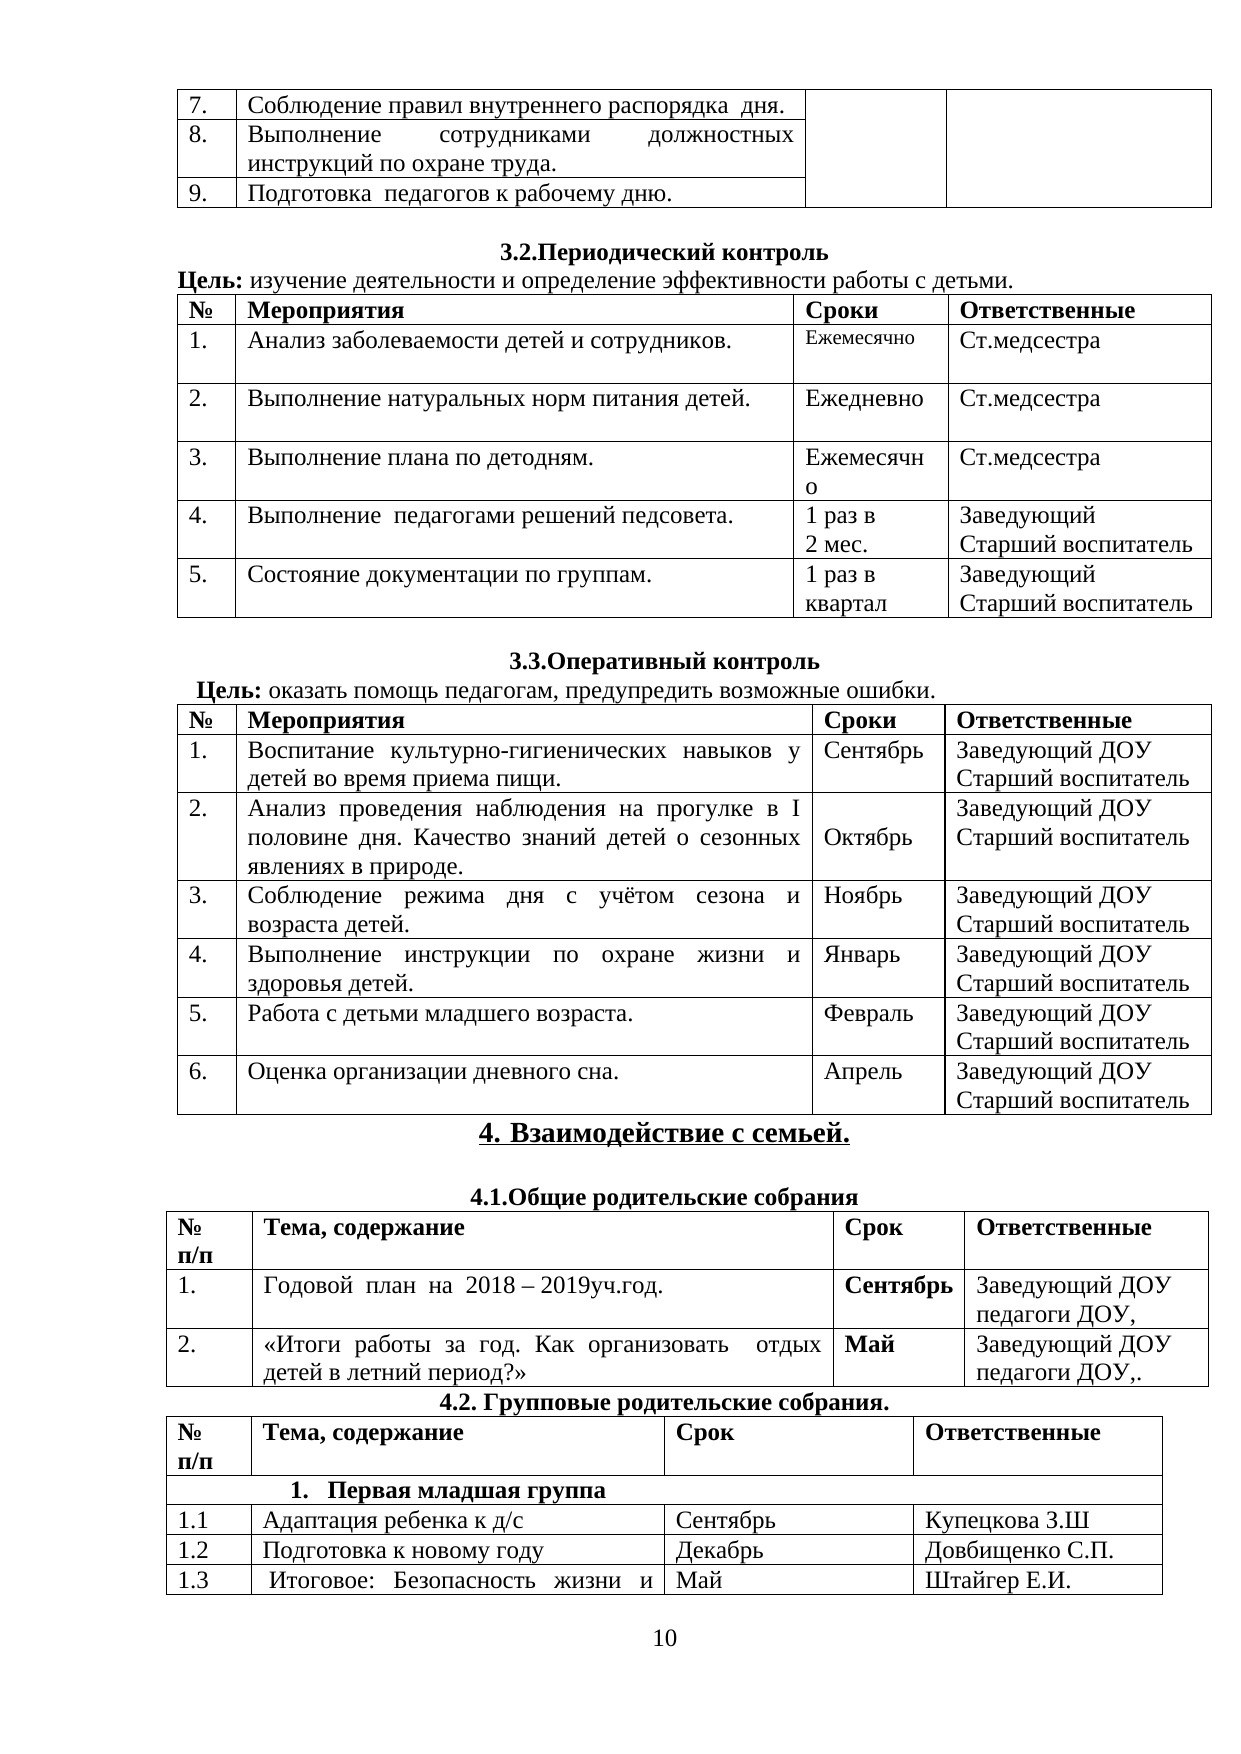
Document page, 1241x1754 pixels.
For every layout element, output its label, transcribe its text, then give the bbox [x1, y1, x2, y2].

table_header № [178, 295, 235, 324]
table_cell Выполнение натуральных норм питания детей. [236, 384, 793, 441]
table_cell 1 раз в квартал [794, 559, 948, 617]
table_cell Январь [813, 939, 944, 997]
table_cell Анализ проведения наблюдения на прогулке в I половине дня. Качество знаний детей о сезонных явлениях в природе. [237, 793, 812, 879]
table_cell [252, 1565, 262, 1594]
table_cell Довбищенко С.П. [914, 1535, 1162, 1564]
table_cell Октябрь [813, 793, 944, 879]
table_header Ответственные [949, 295, 1211, 324]
table_header Мероприятия [236, 295, 793, 324]
table_cell Годовой план на 2018 – 2019уч.год. [253, 1270, 833, 1328]
table_cell 4. [178, 939, 236, 997]
table_cell Февраль [813, 998, 944, 1055]
table_cell Выполнение инструкции по охране жизни и здоровья детей. [237, 939, 812, 997]
table_cell Работа с детьми младшего возраста. [237, 998, 812, 1055]
table_cell 2. [178, 384, 235, 441]
table_cell 1.2 [167, 1535, 251, 1564]
table_header № п/п [167, 1212, 252, 1269]
table_cell 2. [167, 1329, 252, 1386]
table_cell 3. [178, 442, 235, 499]
table_cell Декабрь [665, 1535, 913, 1564]
table_cell 1. [178, 735, 236, 792]
table_cell Ст.медсестра [949, 325, 1211, 382]
table_cell 1.1 [167, 1505, 251, 1534]
text 3.3.Оперативный контроль [177, 646, 1152, 675]
table_cell Апрель [813, 1056, 944, 1114]
table_header Ответственные [946, 705, 1211, 734]
table_cell Заведующий Старший воспитатель [949, 501, 1211, 558]
table_header Тема, содержание [252, 1417, 664, 1474]
table_cell Май [834, 1329, 964, 1386]
table_cell 1 раз в 2 мес. [794, 501, 948, 558]
text 4.2. Групповые родительские собрания. [177, 1387, 1152, 1416]
table_cell 1. [178, 325, 235, 382]
table_header Ответственные [965, 1212, 1208, 1269]
table_header Тема, содержание [253, 1212, 833, 1269]
table_cell Штайгер Е.И. [914, 1565, 1162, 1594]
table_cell Сентябрь [813, 735, 944, 792]
text Цель: изучение деятельности и определение эффективности работы с детьми. [177, 265, 1152, 294]
table_cell Адаптация ребенка к д/с [252, 1505, 664, 1534]
table_header Сроки [794, 295, 948, 324]
table_cell Первая младшая группа [167, 1476, 1162, 1504]
table_cell Состояние документации по группам. [236, 559, 793, 617]
text 3.2.Периодический контроль [177, 237, 1152, 265]
table_cell Заведующий ДОУ Старший воспитатель [946, 1056, 1211, 1114]
table_cell Заведующий ДОУ педагоги ДОУ,. [965, 1329, 1208, 1386]
table_cell 4. [178, 501, 235, 558]
table_cell 9. [178, 178, 236, 207]
text Цель: оказать помощь педагогам, предупредить возможные ошибки. [177, 675, 1152, 704]
table_cell Май [665, 1565, 913, 1594]
table_header Ответственные [914, 1417, 1162, 1474]
table_cell 2. [178, 793, 236, 879]
table_cell Анализ заболеваемости детей и сотрудников. [236, 325, 793, 382]
table_cell Заведующий ДОУ Старший воспитатель [946, 881, 1211, 938]
table_cell Заведующий ДОУ Старший воспитатель [946, 735, 1211, 792]
table_cell Заведующий Старший воспитатель [949, 559, 1211, 617]
table_cell Ежемесячно [794, 442, 948, 499]
table_header Сроки [813, 705, 944, 734]
table_cell 8. [178, 120, 236, 177]
table_cell Ежемесячно [794, 325, 948, 382]
table_header № [178, 705, 236, 734]
table_cell 6. [178, 1056, 236, 1114]
table_cell Ст.медсестра [949, 384, 1211, 441]
table_cell Выполнение педагогами решений педсовета. [236, 501, 793, 558]
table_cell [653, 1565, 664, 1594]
table_cell Оценка организации дневного сна. [237, 1056, 812, 1114]
table_header № п/п [167, 1417, 251, 1474]
table_cell 1.3 [167, 1565, 251, 1594]
table_cell Купецкова З.Ш [914, 1505, 1162, 1534]
table_cell Ежедневно [794, 384, 948, 441]
table_cell Заведующий ДОУ Старший воспитатель [946, 939, 1211, 997]
table_cell 1. [167, 1270, 252, 1328]
table_cell Ноябрь [813, 881, 944, 938]
table_cell Соблюдение режима дня с учётом сезона и возраста детей. [237, 881, 812, 938]
table_cell Соблюдение правил внутреннего распорядка дня. [237, 90, 805, 118]
table_cell Подготовка педагогов к рабочему дню. [237, 178, 805, 207]
table_cell «Итоги работы за год. Как организовать отдых детей в летний период?» [253, 1329, 833, 1386]
text 4. Взаимодействие с семьей. [177, 1115, 1152, 1148]
table_cell 5. [178, 559, 235, 617]
table_cell Выполнение плана по детодням. [236, 442, 793, 499]
table_header Срок [665, 1417, 913, 1474]
table_cell Выполнение сотрудниками должностных инструкций по охране труда. [237, 120, 805, 177]
table_cell Сентябрь [834, 1270, 964, 1328]
text 4.1.Общие родительские собрания [177, 1182, 1152, 1211]
table_header Срок [834, 1212, 964, 1269]
table_cell Заведующий ДОУ Старший воспитатель [946, 998, 1211, 1055]
table_cell 3. [178, 881, 236, 938]
table_cell 7. [178, 90, 236, 118]
table_cell Воспитание культурно-гигиенических навыков у детей во время приема пищи. [237, 735, 812, 792]
table_cell Сентябрь [665, 1505, 913, 1534]
table_cell Заведующий ДОУ педагоги ДОУ, [965, 1270, 1208, 1328]
table_cell Заведующий ДОУ Старший воспитатель [946, 793, 1211, 879]
table_cell Ст.медсестра [949, 442, 1211, 499]
table_header Мероприятия [237, 705, 812, 734]
table_cell Подготовка к новому году [252, 1535, 664, 1564]
table_cell 5. [178, 998, 236, 1055]
